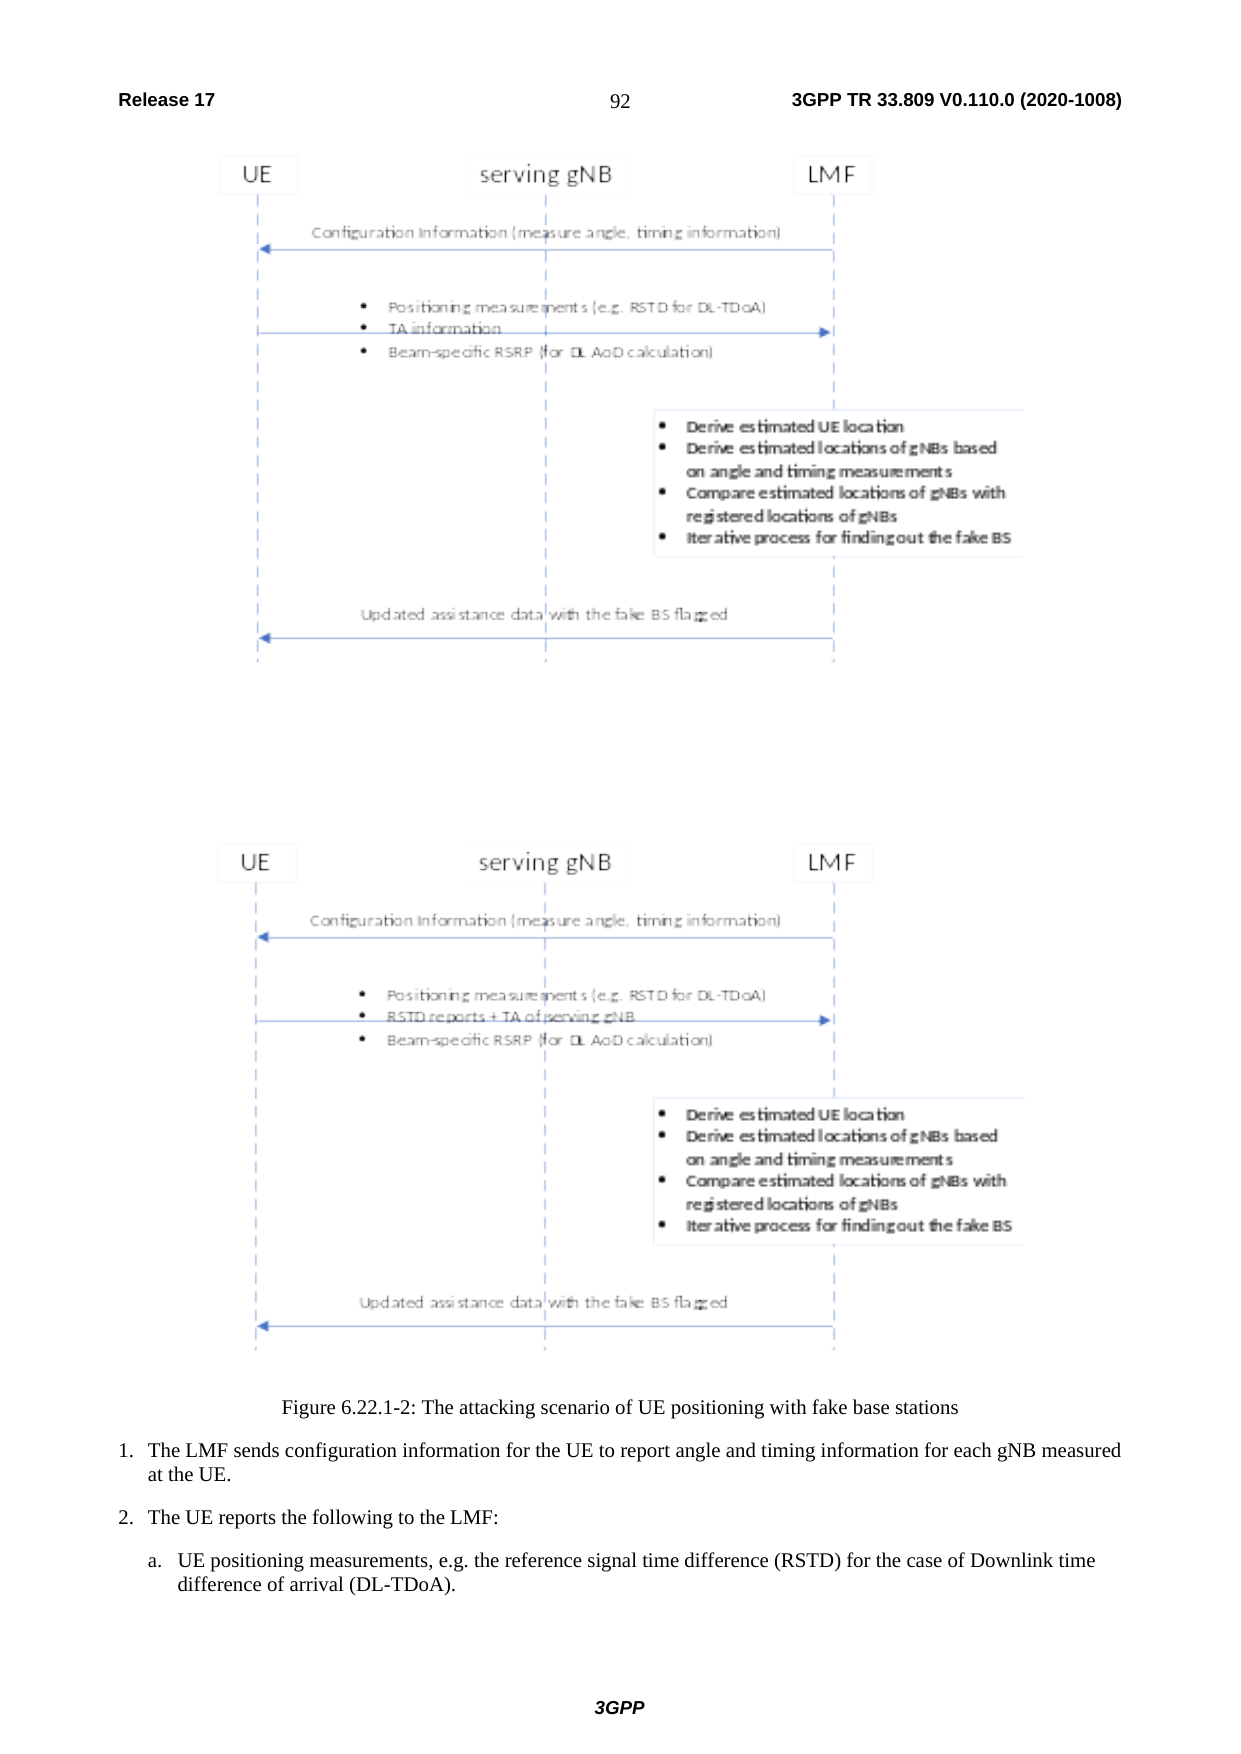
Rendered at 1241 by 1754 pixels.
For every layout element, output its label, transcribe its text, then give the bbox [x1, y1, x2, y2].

text 2. The UE reports the following to the LMF: [118, 1505, 1122, 1529]
text 1. The LMF sends configuration information for the UE to report angle and timing information for each gNB measured at the UE. [118, 1438, 1122, 1486]
text Figure 6.22.1-2: The attacking scenario of UE positioning with fake base stations [118, 1395, 1122, 1419]
text a. UE positioning measurements, e.g. the reference signal time difference (RSTD) for the case of Downlink time difference of arrival (DL-TDoA). [148, 1548, 1122, 1596]
